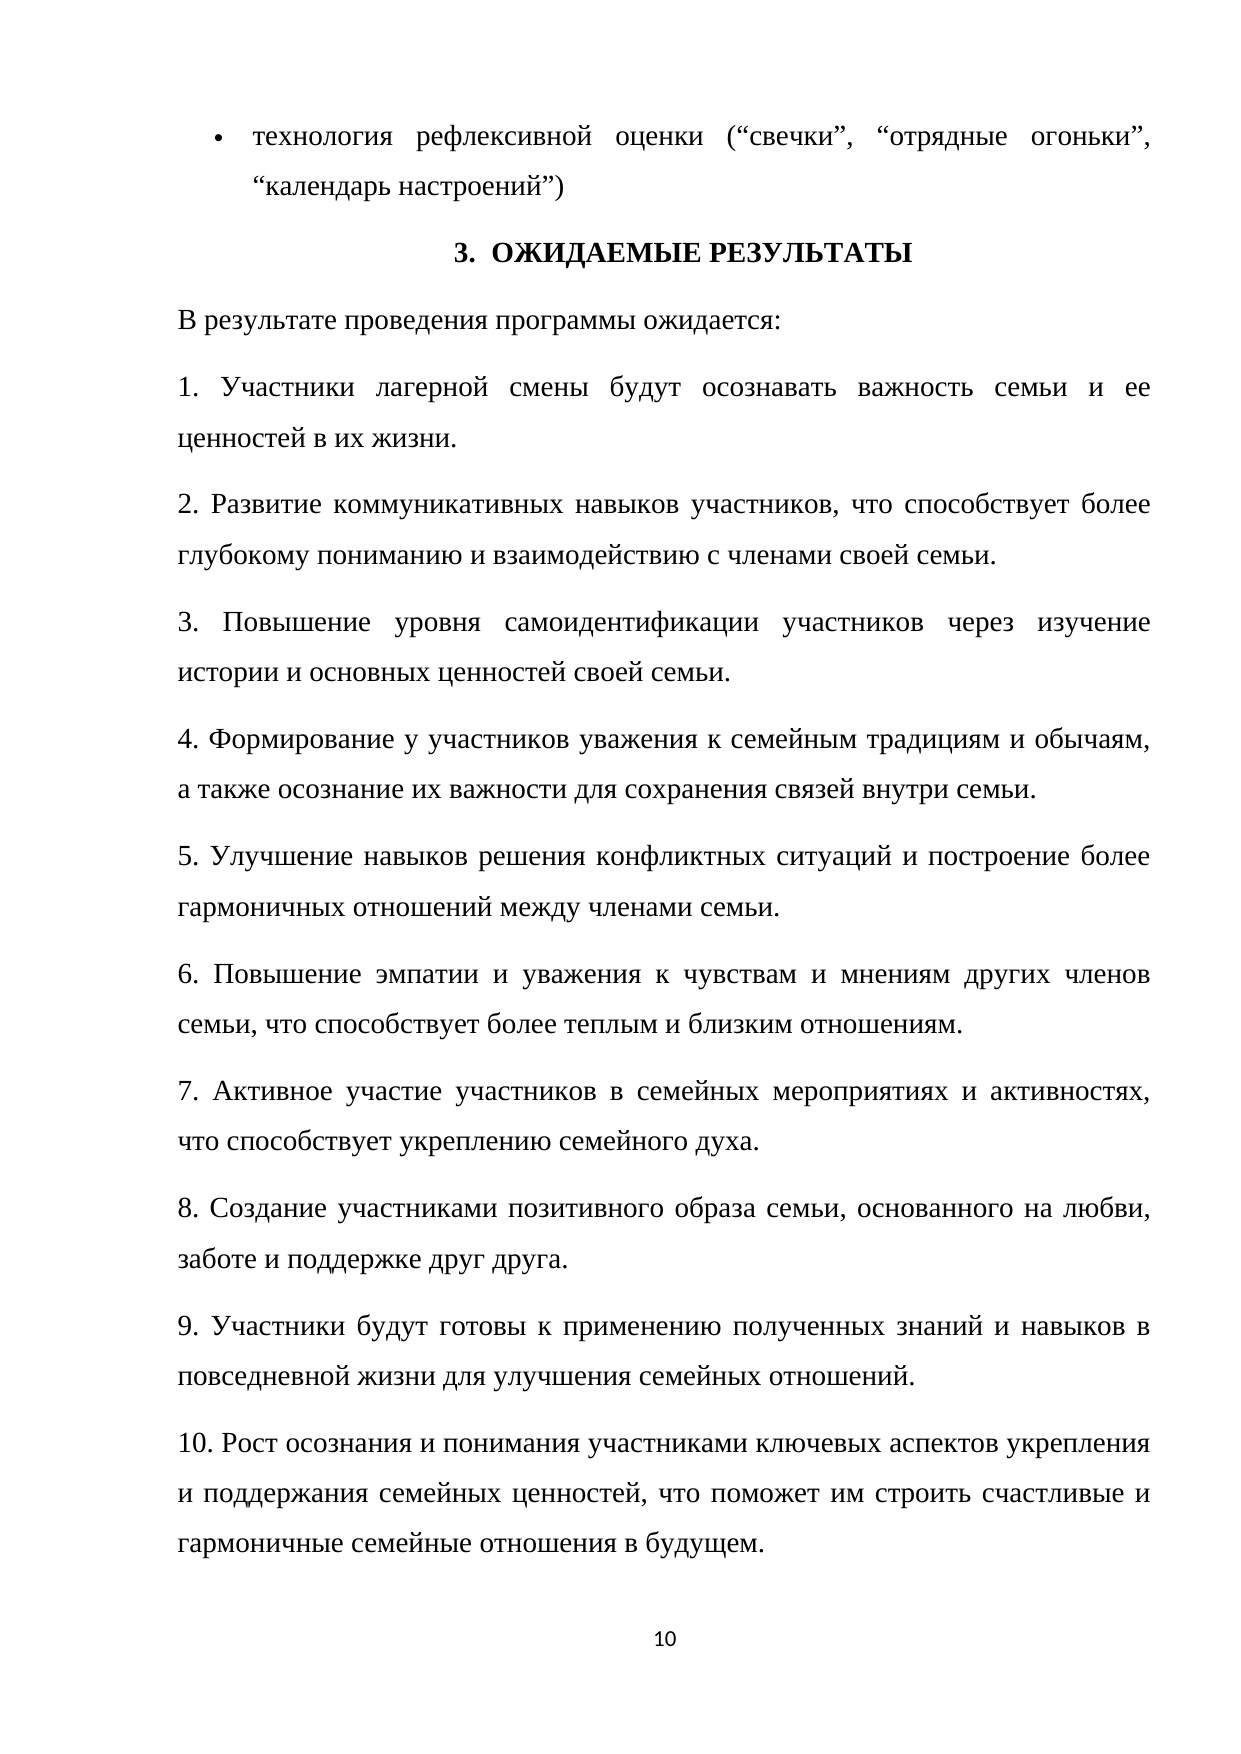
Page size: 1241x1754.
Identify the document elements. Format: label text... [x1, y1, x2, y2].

list технология рефлексивной оценки (“свечки”, “отрядные огоньки”, “календарь настроений”) [215, 118, 1152, 202]
text 8. Создание участниками позитивного образа семьи, основанного на любви, заботе и поддержке друг друга. [177, 1190, 1152, 1274]
list ОЖИДАЕМЫЕ РЕЗУЛЬТАТЫ [215, 235, 1152, 269]
text 1. Участники лагерной смены будут осознавать важность семьи и ее ценностей в их жизни. [177, 369, 1152, 453]
text 2. Развитие коммуникативных навыков участников, что способствует более глубокому пониманию и взаимодействию с членами своей семьи. [177, 487, 1152, 571]
text 5. Улучшение навыков решения конфликтных ситуаций и построение более гармоничных отношений между членами семьи. [177, 838, 1152, 922]
text 7. Активное участие участников в семейных мероприятиях и активностях, что способствует укреплению семейного духа. [177, 1073, 1152, 1157]
text 6. Повышение эмпатии и уважения к чувствам и мнениям других членов семьи, что способствует более теплым и близким отношениям. [177, 956, 1152, 1040]
text 10. Рост осознания и понимания участниками ключевых аспектов укрепления и поддержания семейных ценностей, что поможет им строить счастливые и гармоничные семейные отношения в будущем. [177, 1425, 1152, 1559]
text 4. Формирование у участников уважения к семейным традициям и обычаям, а также осознание их важности для сохранения связей внутри семьи. [177, 721, 1152, 805]
text 9. Участники будут готовы к применению полученных знаний и навыков в повседневной жизни для улучшения семейных отношений. [177, 1308, 1152, 1392]
text 3. Повышение уровня самоидентификации участников через изучение истории и основных ценностей своей семьи. [177, 604, 1152, 688]
text В результате проведения программы ожидается: [177, 302, 1152, 336]
